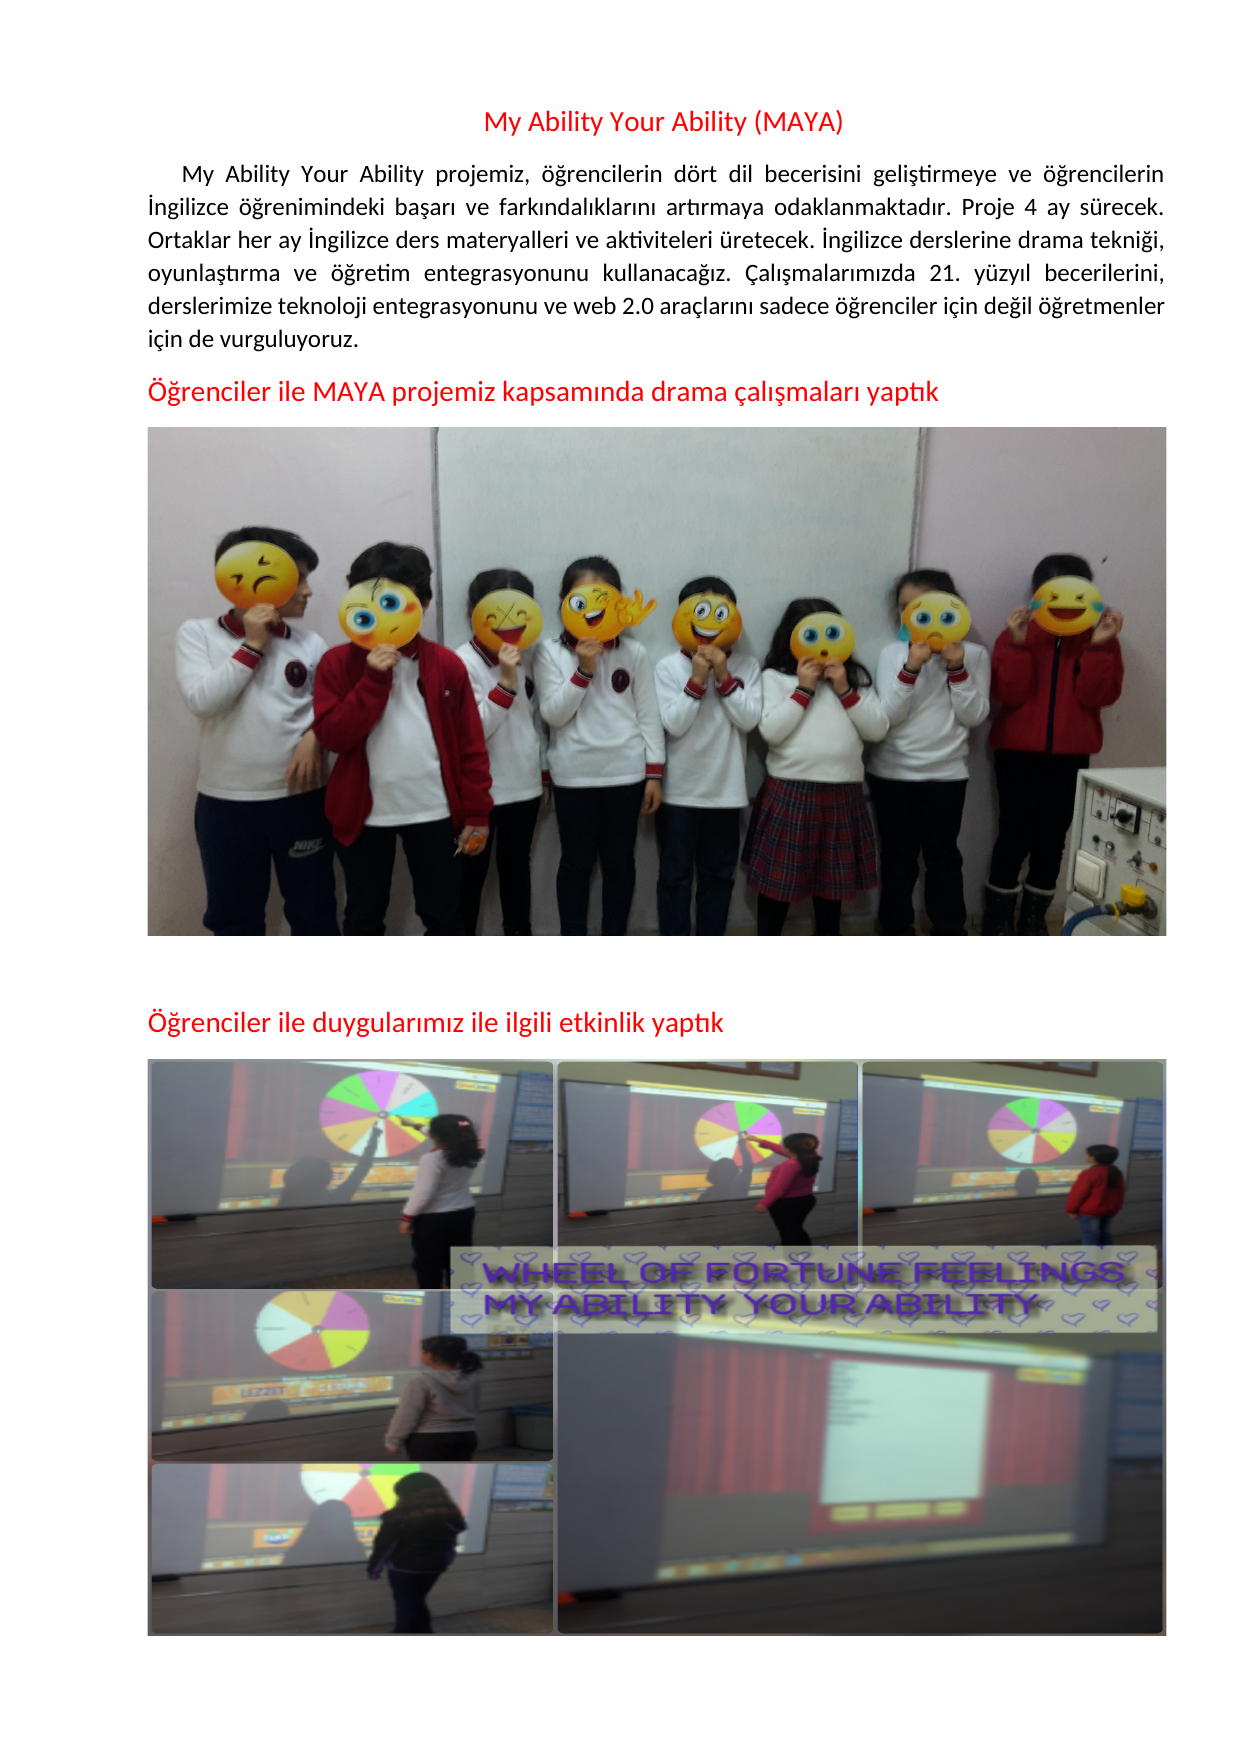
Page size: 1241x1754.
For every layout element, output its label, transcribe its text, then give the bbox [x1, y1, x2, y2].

text My Ability Your Ability projemiz, öğrencilerin dört dil becerisini geliştirmeye ve öğrencilerin İngilizce öğrenimindeki başarı ve farkındalıklarını artırmaya odaklanmaktadır. Proje 4 ay sürecek. Ortaklar her ay İngilizce ders materyalleri ve aktiviteleri üretecek. İngilizce derslerine drama tekniği, oyunlaştırma ve öğretim entegrasyonunu kullanacağız. Çalışmalarımızda 21. yüzyıl becerilerini, derslerimize teknoloji entegrasyonunu ve web 2.0 araçlarını sadece öğrenciler için değil öğretmenler için de vurguluyoruz. [148, 158, 1167, 354]
text Öğrenciler ile duygularımız ile ilgili etkinlik yaptık [148, 1004, 1167, 1040]
picture [147, 1059, 1167, 1636]
text Öğrenciler ile MAYA projemiz kapsamında drama çalışmaları yaptık [148, 373, 1167, 408]
text My Ability Your Ability (MAYA) [148, 103, 1167, 139]
picture [147, 427, 1167, 936]
